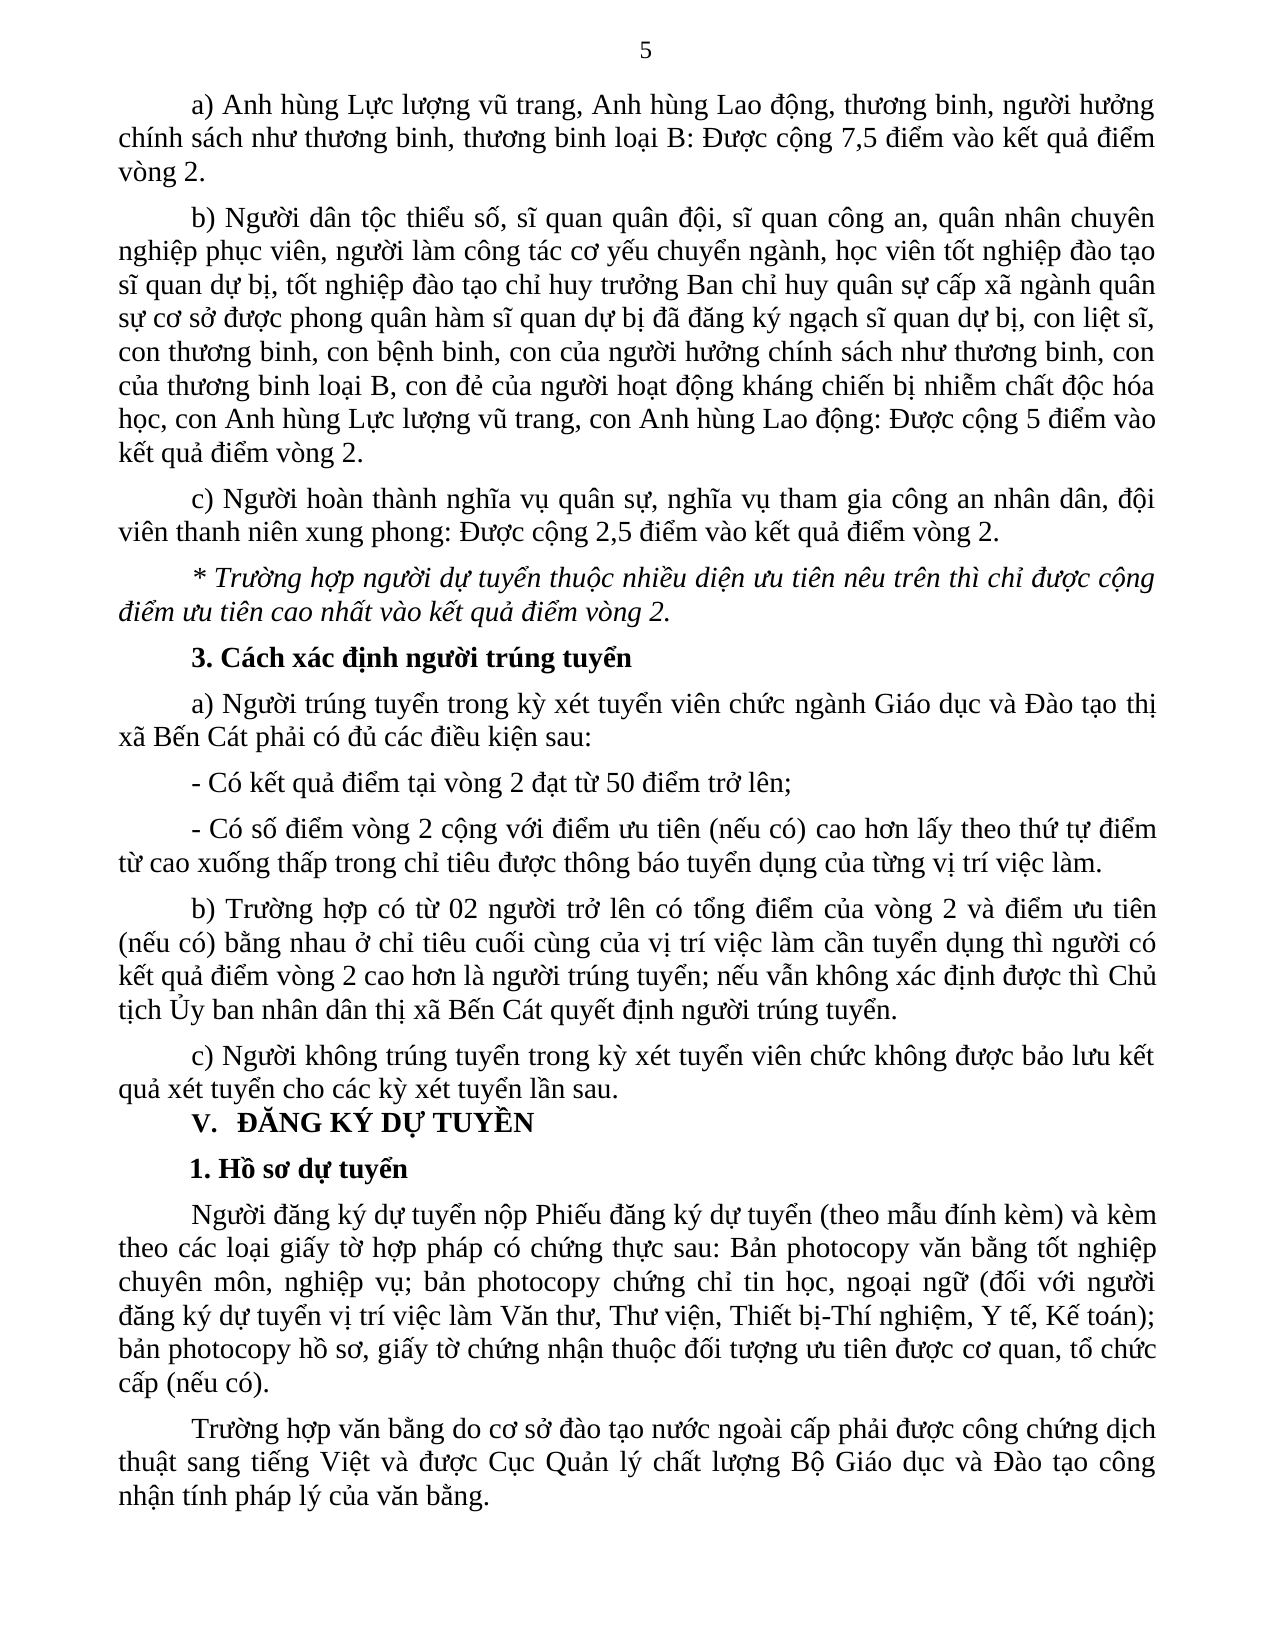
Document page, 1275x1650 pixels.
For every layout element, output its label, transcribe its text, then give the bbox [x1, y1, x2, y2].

text 3. Cách xác định người trúng tuyển [118, 640, 1157, 673]
text 1. Hồ sơ dự tuyển [118, 1151, 1157, 1184]
text b) Người dân tộc thiểu số, sĩ quan quân đội, sĩ quan công an, quân nhân chuyên nghiệp phục viên, người làm công tác cơ yếu chuyển ngành, học viên tốt nghiệp đào tạo sĩ quan dự bị, tốt nghiệp đào tạo chỉ huy trưởng Ban chỉ huy quân sự cấp xã ngành quân sự cơ sở được phong quân hàm sĩ quan dự bị đã đăng ký ngạch sĩ quan dự bị, con liệt sĩ, con thương binh, con bệnh binh, con của người hưởng chính sách như thương binh, con của thương binh loại B, con đẻ của người hoạt động kháng chiến bị nhiễm chất độc hóa học, con Anh hùng Lực lượng vũ trang, con Anh hùng Lao động: Được cộng 5 điểm vào kết quả điểm vòng 2. [118, 200, 1157, 468]
text a) Người trúng tuyển trong kỳ xét tuyển viên chức ngành Giáo dục và Đào tạo thị xã Bến Cát phải có đủ các điều kiện sau: [118, 686, 1157, 753]
text c) Người hoàn thành nghĩa vụ quân sự, nghĩa vụ tham gia công an nhân dân, đội viên thanh niên xung phong: Được cộng 2,5 điểm vào kết quả điểm vòng 2. [118, 481, 1157, 548]
text - Có kết quả điểm tại vòng 2 đạt từ 50 điểm trở lên; [118, 766, 1157, 799]
list ĐĂNG KÝ DỰ TUYỀN [118, 1105, 1157, 1138]
text * Trường hợp người dự tuyển thuộc nhiều diện ưu tiên nêu trên thì chỉ được cộng điểm ưu tiên cao nhất vào kết quả điểm vòng 2. [118, 560, 1157, 627]
text - Có số điểm vòng 2 cộng với điểm ưu tiên (nếu có) cao hơn lấy theo thứ tự điểm từ cao xuống thấp trong chỉ tiêu được thông báo tuyển dụng của từng vị trí việc làm. [118, 812, 1157, 879]
text c) Người không trúng tuyển trong kỳ xét tuyển viên chức không được bảo lưu kết quả xét tuyển cho các kỳ xét tuyển lần sau. [118, 1038, 1157, 1105]
text Trường hợp văn bằng do cơ sở đào tạo nước ngoài cấp phải được công chứng dịch thuật sang tiếng Việt và được Cục Quản lý chất lượng Bộ Giáo dục và Đào tạo công nhận tính pháp lý của văn bằng. [118, 1411, 1157, 1511]
text Người đăng ký dự tuyển nộp Phiếu đăng ký dự tuyển (theo mẫu đính kèm) và kèm theo các loại giấy tờ hợp pháp có chứng thực sau: Bản photocopy văn bằng tốt nghiệp chuyên môn, nghiệp vụ; bản photocopy chứng chỉ tin học, ngoại ngữ (đối với người đăng ký dự tuyển vị trí việc làm Văn thư, Thư viện, Thiết bị-Thí nghiệm, Y tế, Kế toán); bản photocopy hồ sơ, giấy tờ chứng nhận thuộc đối tượng ưu tiên được cơ quan, tổ chức cấp (nếu có). [118, 1197, 1157, 1398]
text b) Trường hợp có từ 02 người trở lên có tổng điểm của vòng 2 và điểm ưu tiên (nếu có) bằng nhau ở chỉ tiêu cuối cùng của vị trí việc làm cần tuyển dụng thì người có kết quả điểm vòng 2 cao hơn là người trúng tuyển; nếu vẫn không xác định được thì Chủ tịch Ủy ban nhân dân thị xã Bến Cát quyết định người trúng tuyển. [118, 891, 1157, 1025]
text a) Anh hùng Lực lượng vũ trang, Anh hùng Lao động, thương binh, người hưởng chính sách như thương binh, thương binh loại B: Được cộng 7,5 điểm vào kết quả điểm vòng 2. [118, 87, 1157, 187]
